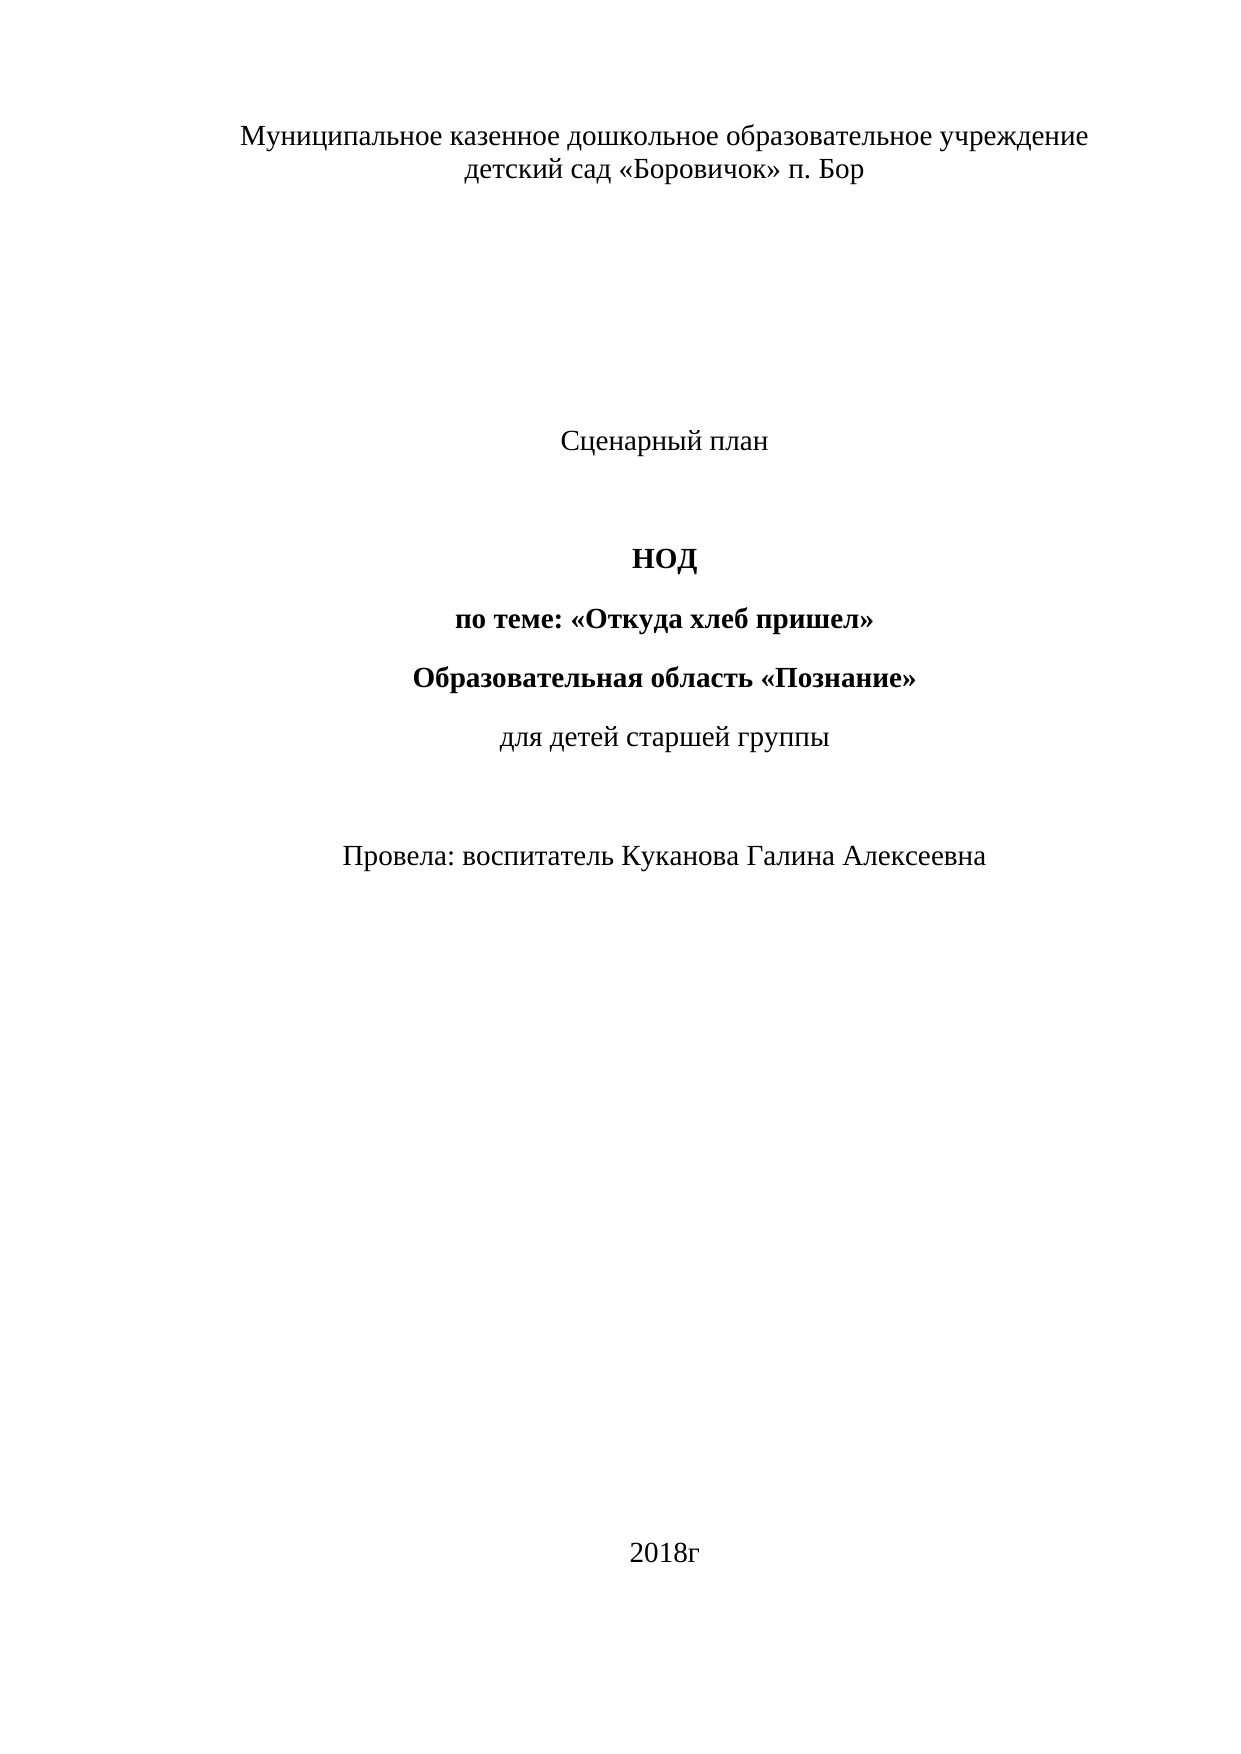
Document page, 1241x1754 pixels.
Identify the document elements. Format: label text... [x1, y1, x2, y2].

text для детей старшей группы [177, 719, 1152, 753]
text НОД [177, 541, 1152, 575]
text 2018г [177, 1535, 1152, 1568]
text Образовательная область «Познание» [177, 660, 1152, 694]
text детский сад «Боровичок» п. Бор [177, 152, 1152, 185]
text Провела: воспитатель Куканова Галина Алексеевна [177, 838, 1152, 872]
text Сценарный план [177, 423, 1152, 456]
text Муниципальное казенное дошкольное образовательное учреждение [177, 118, 1152, 152]
text по теме: «Откуда хлеб пришел» [177, 601, 1152, 634]
